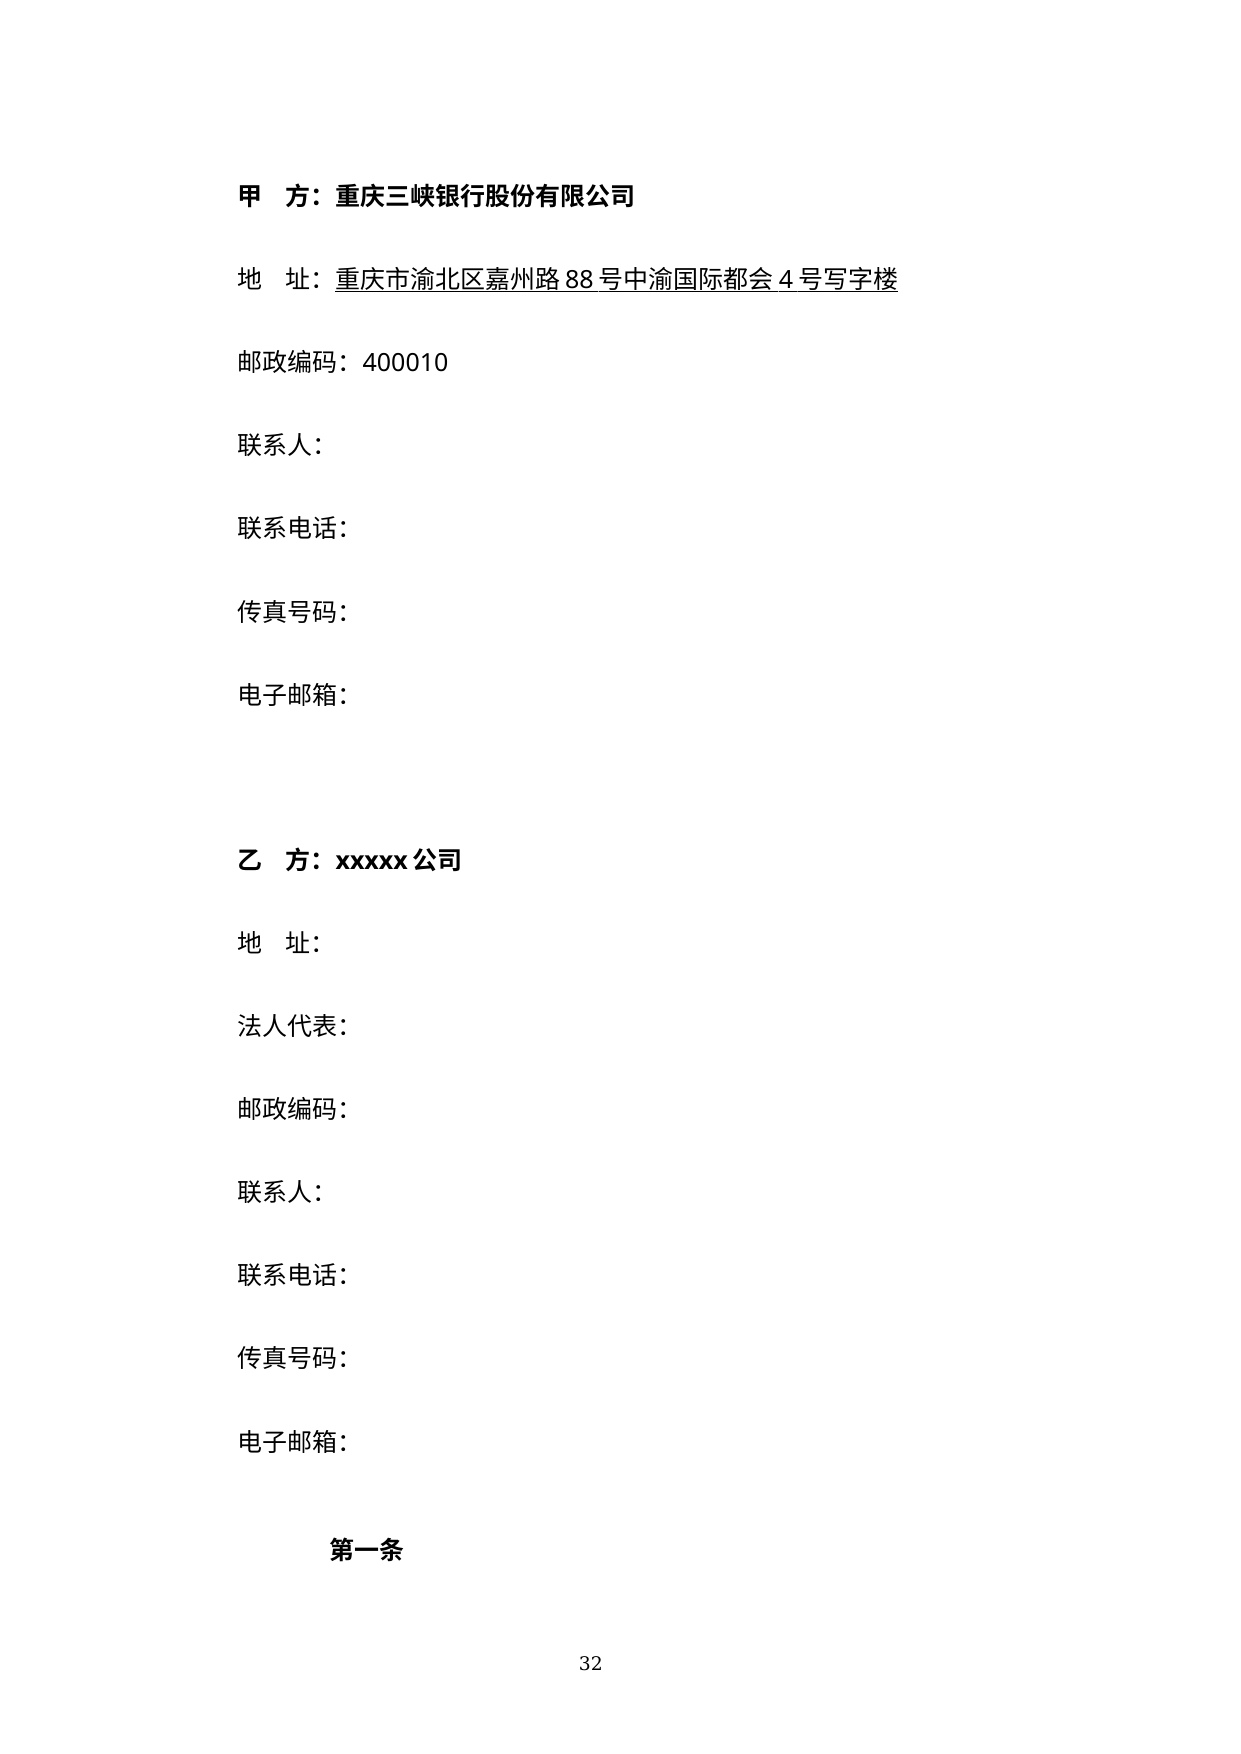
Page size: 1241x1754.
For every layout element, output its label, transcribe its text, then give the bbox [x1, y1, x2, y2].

text 电子邮箱： [187, 1408, 1053, 1473]
text 联系电话： [187, 494, 1053, 559]
text 法人代表： [187, 992, 1053, 1057]
text 联系人： [187, 1158, 1053, 1223]
text 邮政编码： [187, 1075, 1053, 1140]
text 甲 方：重庆三峡银行股份有限公司 [187, 162, 1053, 227]
text 乙 方：xxxxx公司 [187, 826, 1053, 891]
text 联系电话： [187, 1241, 1053, 1306]
text 第一条本合同事宜 [279, 1516, 1053, 1581]
text 地 址：重庆市渝北区嘉州路88号中渝国际都会4号写字楼 [187, 245, 1053, 310]
text 传真号码： [187, 1324, 1053, 1389]
text 地 址： [187, 909, 1053, 974]
text 传真号码： [187, 578, 1053, 643]
text 电子邮箱： [187, 661, 1053, 726]
text 联系人： [187, 411, 1053, 476]
text 邮政编码：400010 [187, 328, 1053, 393]
